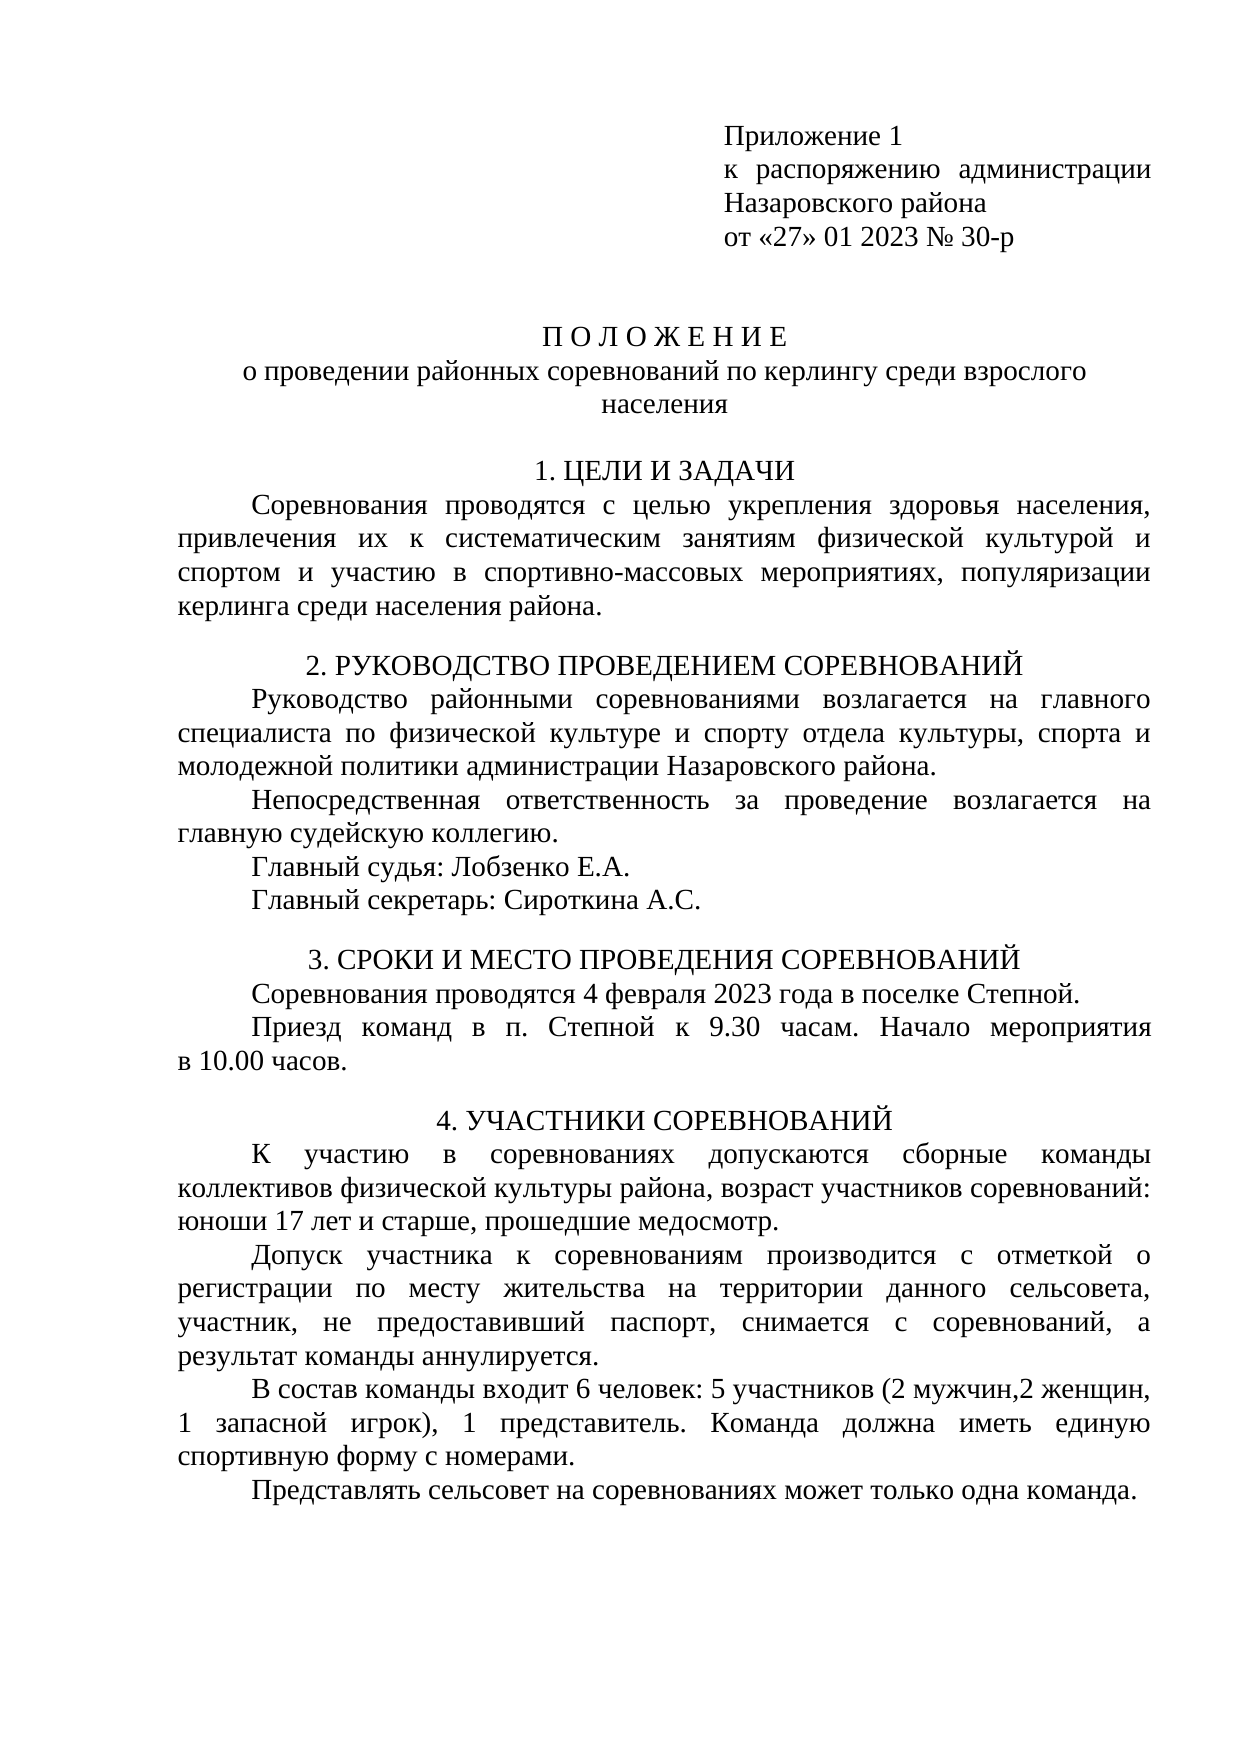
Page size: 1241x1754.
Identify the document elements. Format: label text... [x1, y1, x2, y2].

text 1. ЦЕЛИ И ЗАДАЧИ [177, 453, 1152, 487]
text К участию в соревнованиях допускаются сборные команды коллективов физической культуры района, возраст участников соревнований: юноши 17 лет и старше, прошедшие медосмотр. [177, 1136, 1152, 1237]
text 3. СРОКИ И МЕСТО ПРОВЕДЕНИЯ СОРЕВНОВАНИЙ [177, 942, 1152, 976]
text к распоряжению администрации Назаровского района [723, 152, 1152, 219]
text Приложение 1 [650, 118, 1152, 152]
text Допуск участника к соревнованиям производится с отметкой о регистрации по месту жительства на территории данного сельсовета, участник, не предоставивший паспорт, снимается с соревнований, а результат команды аннулируется. [177, 1237, 1152, 1371]
text о проведении районных соревнований по керлингу среди взрослого населения [177, 353, 1152, 420]
text В состав команды входит 6 человек: 5 участников (2 мужчин,2 женщин, 1 запасной игрок), 1 представитель. Команда должна иметь единую спортивную форму с номерами. [177, 1371, 1152, 1472]
text Главный секретарь: Сироткина А.С. [177, 882, 1152, 916]
text П О Л О Ж Е Н И Е [177, 319, 1152, 353]
text Соревнования проводятся с целью укрепления здоровья населения, привлечения их к систематическим занятиям физической культурой и спортом и участию в спортивно-массовых мероприятиях, популяризации керлинга среди населения района. [177, 487, 1152, 621]
text 4. УЧАСТНИКИ СОРЕВНОВАНИЙ [177, 1103, 1152, 1136]
text Приезд команд в п. Степной к 9.30 часам. Начало мероприятия в 10.00 часов. [177, 1009, 1152, 1076]
text 2. РУКОВОДСТВО ПРОВЕДЕНИЕМ СОРЕВНОВАНИЙ [177, 648, 1152, 681]
text Руководство районными соревнованиями возлагается на главного специалиста по физической культуре и спорту отдела культуры, спорта и молодежной политики администрации Назаровского района. [177, 681, 1152, 782]
text Непосредственная ответственность за проведение возлагается на главную судейскую коллегию. [177, 782, 1152, 849]
text от «27» 01 2023 № 30-р [723, 219, 1152, 252]
text Соревнования проводятся 4 февраля 2023 года в поселке Степной. [177, 976, 1152, 1009]
text Представлять сельсовет на соревнованиях может только одна команда. [177, 1472, 1152, 1505]
text Главный судья: Лобзенко Е.А. [177, 849, 1152, 882]
